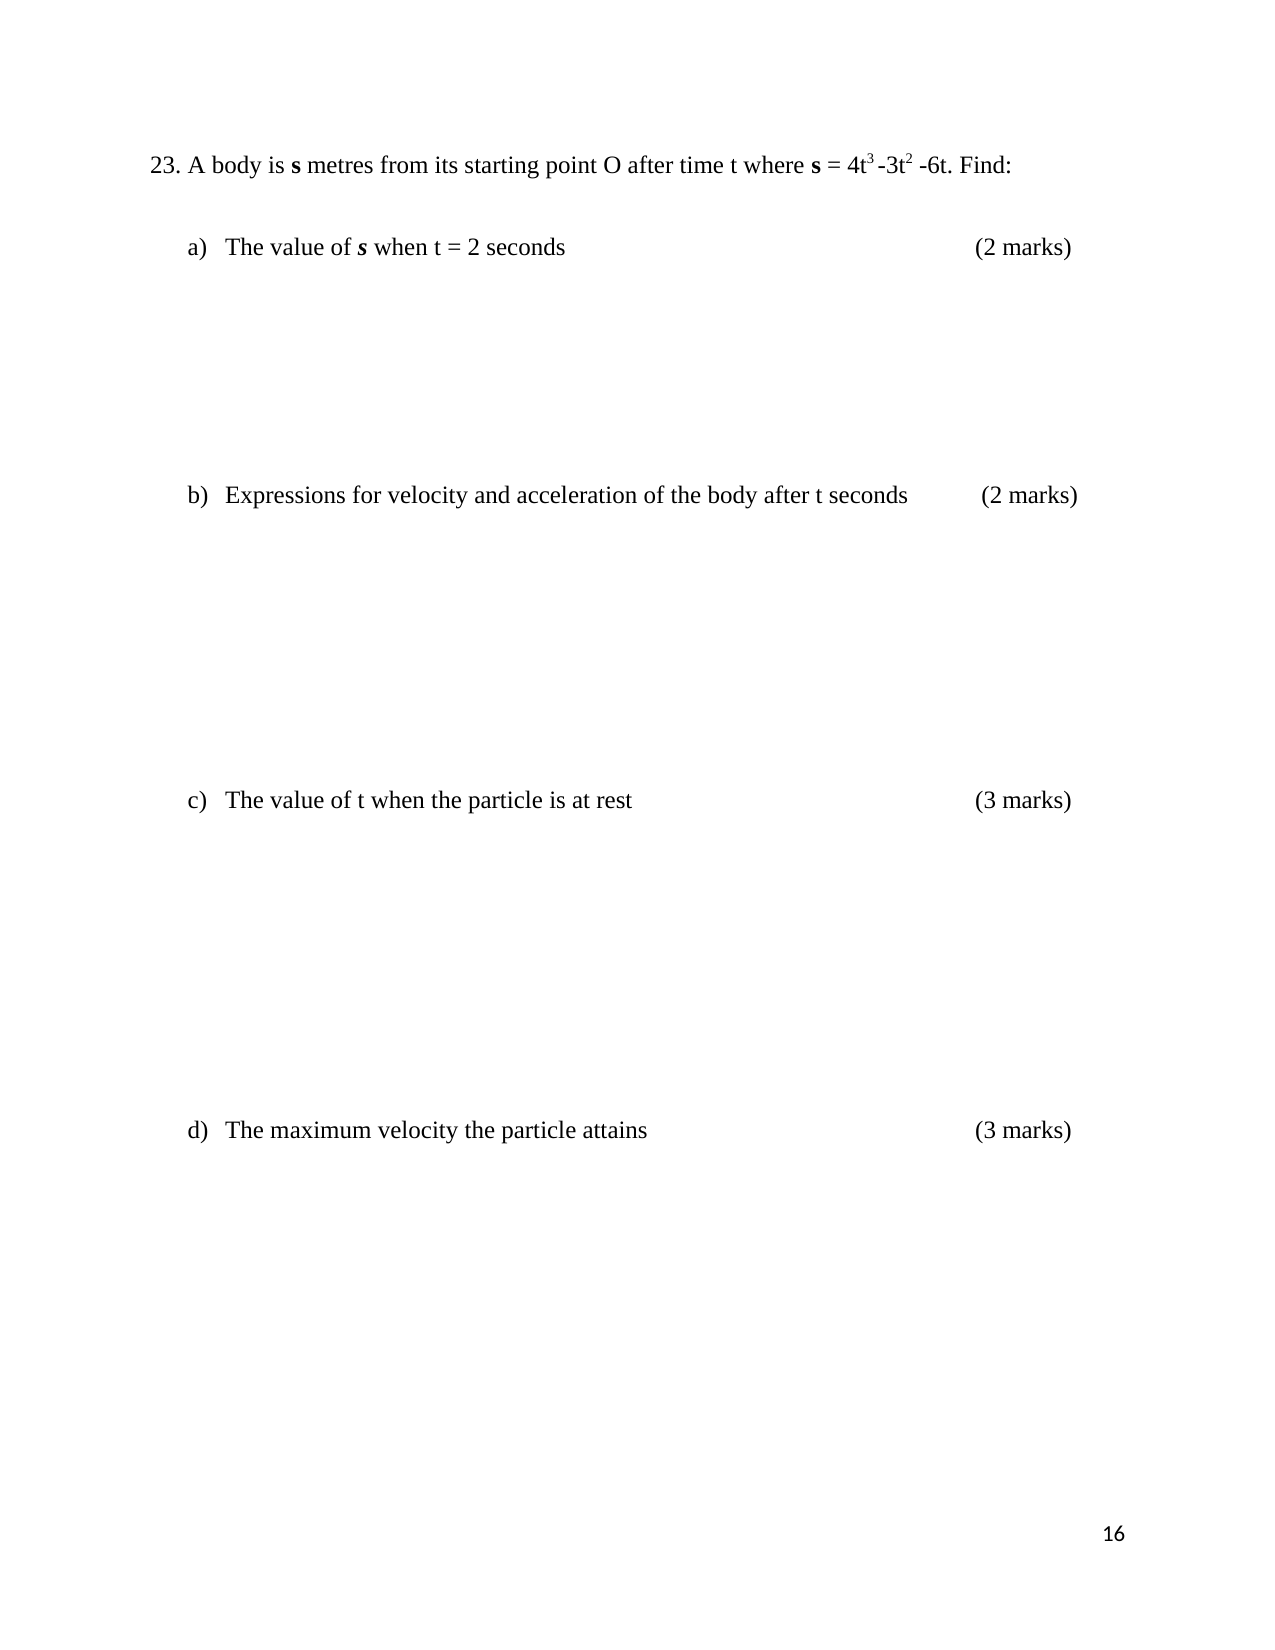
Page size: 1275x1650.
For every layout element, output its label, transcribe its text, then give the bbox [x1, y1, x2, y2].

list The value of t when the particle is at rest (3 marks) [187, 785, 1125, 814]
list The maximum velocity the particle attains (3 marks) [187, 1115, 1125, 1144]
list Expressions for velocity and acceleration of the body after t seconds (2 marks) [187, 480, 1125, 509]
text 23. A body is s metres from its starting point O after time t where s = 4t3 -3t2 -6t. Find: [150, 150, 1125, 179]
list The value of s when t = 2 seconds (2 marks) [187, 232, 1125, 261]
